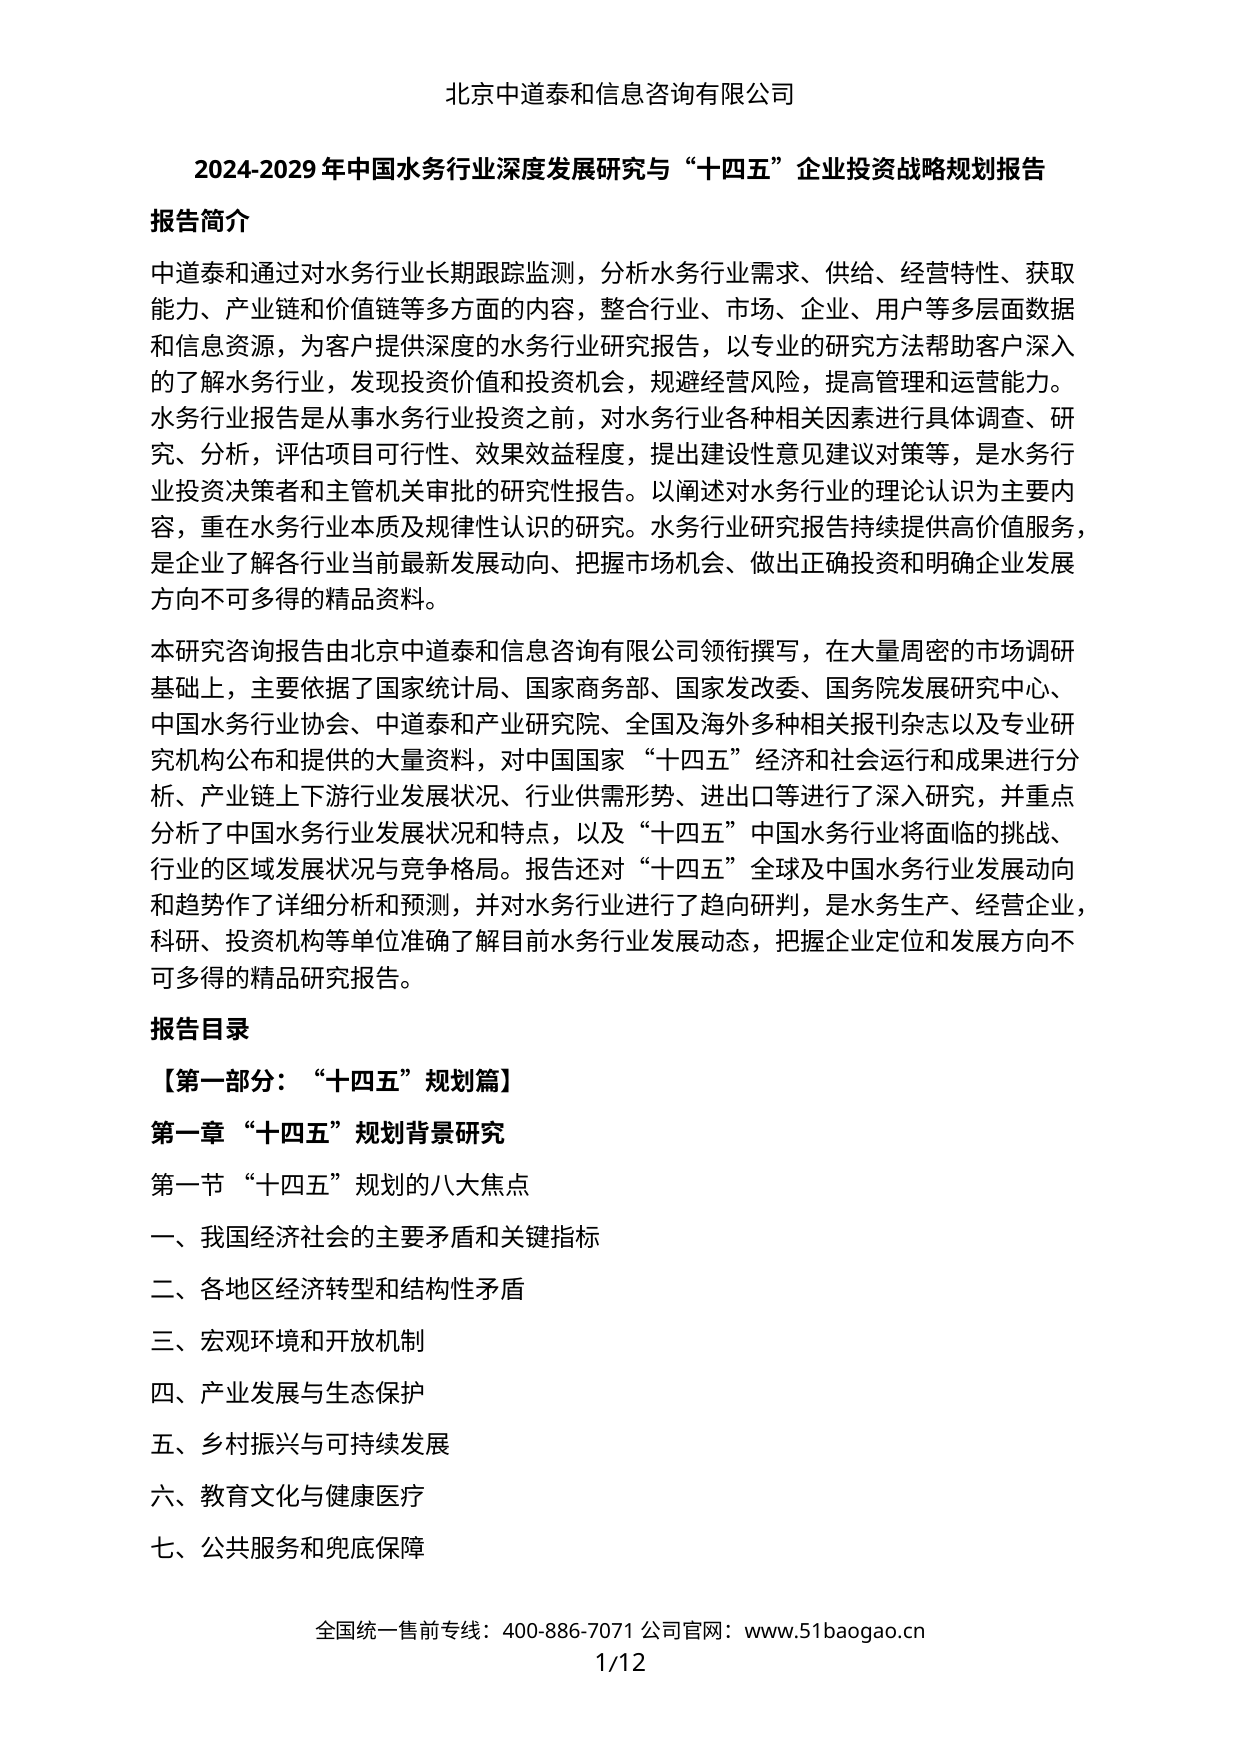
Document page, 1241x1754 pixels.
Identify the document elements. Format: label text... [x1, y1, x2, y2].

text 一、我国经济社会的主要矛盾和关键指标 [150, 1217, 1090, 1254]
text 二、各地区经济转型和结构性矛盾 [150, 1269, 1090, 1306]
text 【第一部分：“十四五”规划篇】 [150, 1062, 1090, 1098]
text 七、公共服务和兜底保障 [150, 1529, 1090, 1565]
text 报告简介 [150, 202, 1090, 238]
text 四、产业发展与生态保护 [150, 1373, 1090, 1409]
text 本研究咨询报告由北京中道泰和信息咨询有限公司领衔撰写，在大量周密的市场调研基础上，主要依据了国家统计局、国家商务部、国家发改委、国务院发展研究中心、中国水务行业协会、中道泰和产业研究院、全国及海外多种相关报刊杂志以及专业研究机构公布和提供的大量资料，对中国国家 “十四五”经济和社会运行和成果进行分析、产业链上下游行业发展状况、行业供需形势、进出口等进行了深入研究，并重点分析了中国水务行业发展状况和特点，以及“十四五”中国水务行业将面临的挑战、行业的区域发展状况与竞争格局。报告还对“十四五”全球及中国水务行业发展动向和趋势作了详细分析和预测，并对水务行业进行了趋向研判，是水务生产、经营企业，科研、投资机构等单位准确了解目前水务行业发展动态，把握企业定位和发展方向不可多得的精品研究报告。 [150, 632, 1090, 994]
text 2024-2029年中国水务行业深度发展研究与“十四五”企业投资战略规划报告 [150, 150, 1090, 186]
text 报告目录 [150, 1010, 1090, 1046]
text 中道泰和通过对水务行业长期跟踪监测，分析水务行业需求、供给、经营特性、获取能力、产业链和价值链等多方面的内容，整合行业、市场、企业、用户等多层面数据和信息资源，为客户提供深度的水务行业研究报告，以专业的研究方法帮助客户深入的了解水务行业，发现投资价值和投资机会，规避经营风险，提高管理和运营能力。水务行业报告是从事水务行业投资之前，对水务行业各种相关因素进行具体调查、研究、分析，评估项目可行性、效果效益程度，提出建设性意见建议对策等，是水务行业投资决策者和主管机关审批的研究性报告。以阐述对水务行业的理论认识为主要内容，重在水务行业本质及规律性认识的研究。水务行业研究报告持续提供高价值服务，是企业了解各行业当前最新发展动向、把握市场机会、做出正确投资和明确企业发展方向不可多得的精品资料。 [150, 254, 1090, 616]
text 五、乡村振兴与可持续发展 [150, 1425, 1090, 1461]
text 六、教育文化与健康医疗 [150, 1477, 1090, 1513]
text 第一章 “十四五”规划背景研究 [150, 1114, 1090, 1150]
text 第一节 “十四五”规划的八大焦点 [150, 1166, 1090, 1202]
text 三、宏观环境和开放机制 [150, 1321, 1090, 1357]
